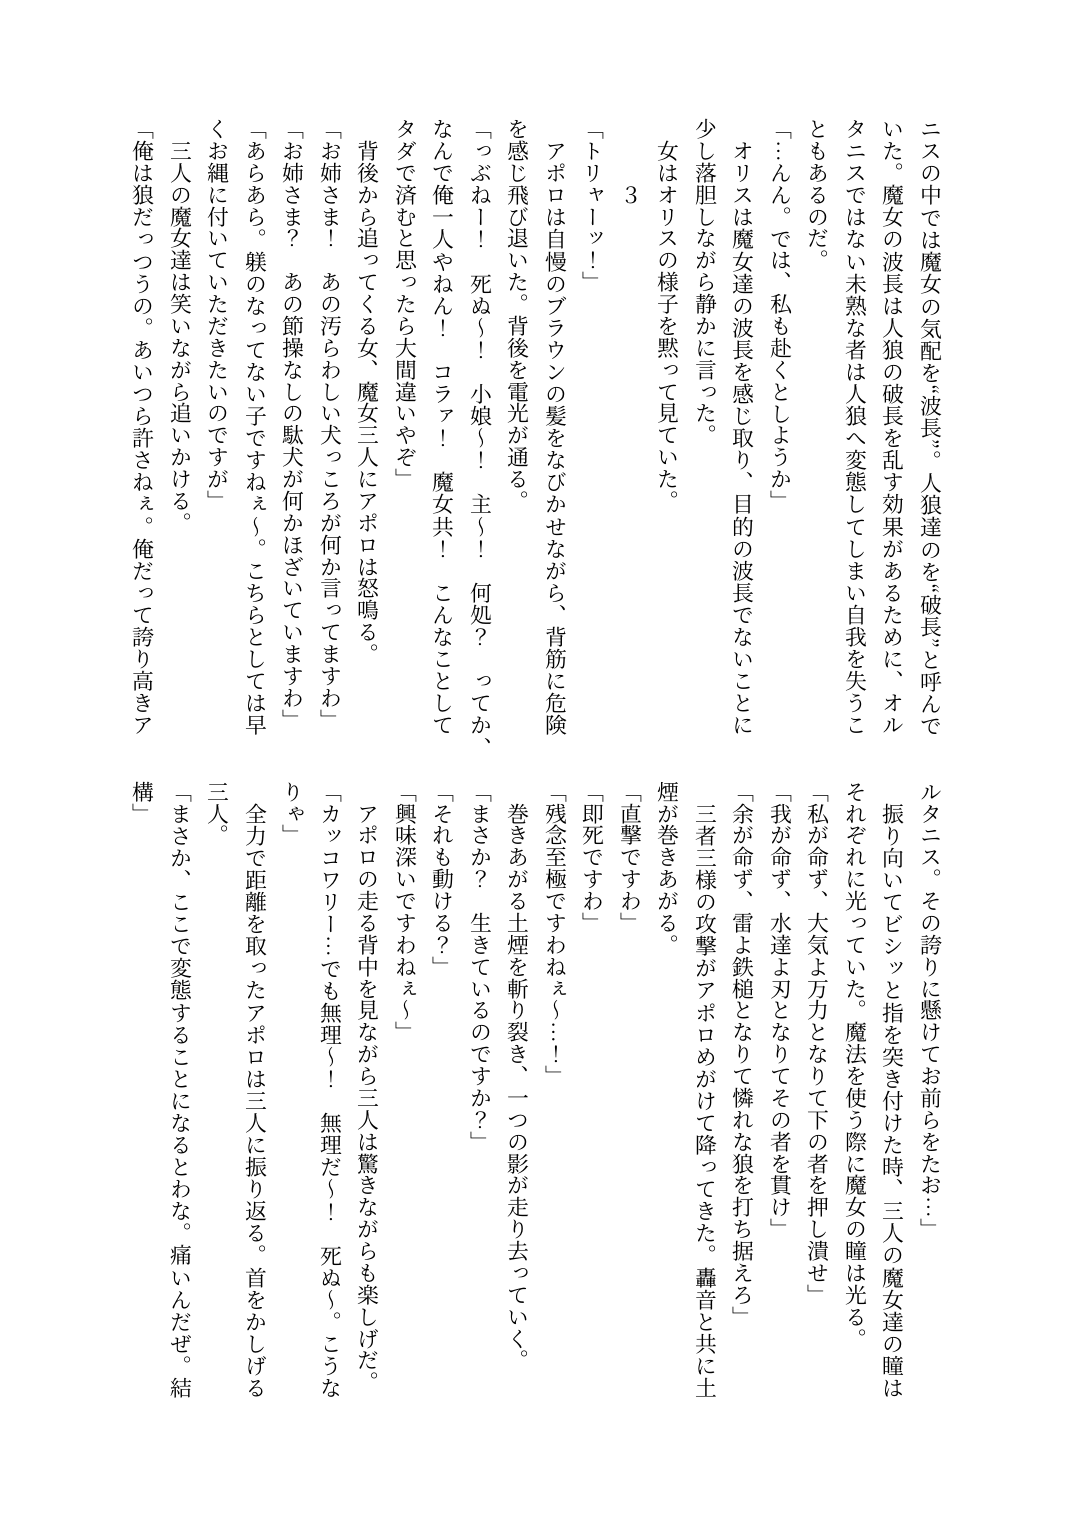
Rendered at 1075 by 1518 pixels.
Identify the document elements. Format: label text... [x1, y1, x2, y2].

text 巻きあがる土煙を斬り裂き、一つの影が走り去っていく。 [500, 781, 537, 1399]
text 「まさか、ここで変態することになるとわな。痛いんだぜ。結構」 [125, 781, 200, 1399]
text 「カッコワリー…でも無理～！ 無理だ～！ 死ぬ～。こうなりゃ」 [275, 781, 350, 1399]
text アポロは自慢のブラウンの髪をなびかせながら、背筋に危険を感じ飛び退いた。背後を電光が通る。 [500, 118, 575, 737]
text 「直撃ですわ」 [612, 781, 650, 1399]
text 「俺は狼だっつうの。あいつら許さねぇ。俺だって誇り高きアルタニス。その誇りに懸けてお前らをたお…」 [125, 118, 162, 737]
text 「お姉さま？ あの節操なしの駄犬が何かほざいていますわ」 [275, 118, 312, 737]
text 「それも動ける？」 [425, 781, 462, 1399]
text 「私が命ず、大気よ万力となりて下の者を押し潰せ」 [800, 781, 837, 1399]
text 三者三様の攻撃がアポロめがけて降ってきた。轟音と共に土煙が巻きあがる。 [650, 781, 725, 1399]
text 「っぶねー！ 死ぬ～！ 小娘～！ 主～！ 何処？ ってか、なんで俺一人やねん！ コラァ！ 魔女共！ こんなことしてタダで済むと思ったら大間違いやぞ」 [387, 118, 500, 737]
text 「即死ですわ」 [575, 781, 612, 1399]
text 「あらあら。躾のなってない子ですねぇ～。こちらとしては早くお縄に付いていただきたいのですが」 [200, 118, 275, 737]
text 背後から追ってくる女、魔女三人にアポロは怒鳴る。 [350, 118, 387, 737]
text 「トリャーッ！」 [575, 118, 612, 737]
text 「まさか？ 生きているのですか？」 [462, 781, 500, 1399]
text 「我が命ず、水達よ刃となりてその者を貫け」 [762, 781, 800, 1399]
text 「余が命ず、雷よ鉄槌となりて憐れな狼を打ち据えろ」 [725, 781, 762, 1399]
text 「俺は狼だっつうの。あいつら許さねぇ。俺だって誇り高きアルタニス。その誇りに懸けてお前らをたお…」 [912, 781, 950, 1399]
text 女はオリスの様子を黙って見ていた。 [650, 118, 687, 737]
text 「残念至極ですわねぇ～…！」 [537, 781, 575, 1399]
text 全力で距離を取ったアポロは三人に振り返る。首をかしげる三人。 [200, 781, 275, 1399]
text 「お姉さま！ あの汚らわしい犬っころが何か言ってますわ」 [312, 118, 350, 737]
text 「…んん。では、私も赴くとしようか」 [762, 118, 800, 737]
text 振り向いてビシッと指を突き付けた時、三人の魔女達の瞳はそれぞれに光っていた。魔法を使う際に魔女の瞳は光る。 [837, 781, 912, 1399]
text 「興味深いですわねぇ～」 [387, 781, 425, 1399]
text アポロの走る背中を見ながら三人は驚きながらも楽しげだ。 [350, 781, 387, 1399]
text 三人の魔女達は笑いながら追いかける。 [162, 118, 200, 737]
text オリスは魔女達の波長を感じ取り、目的の波長でないことに少し落胆しながら静かに言った。 [687, 118, 762, 737]
text ３ [612, 118, 650, 737]
